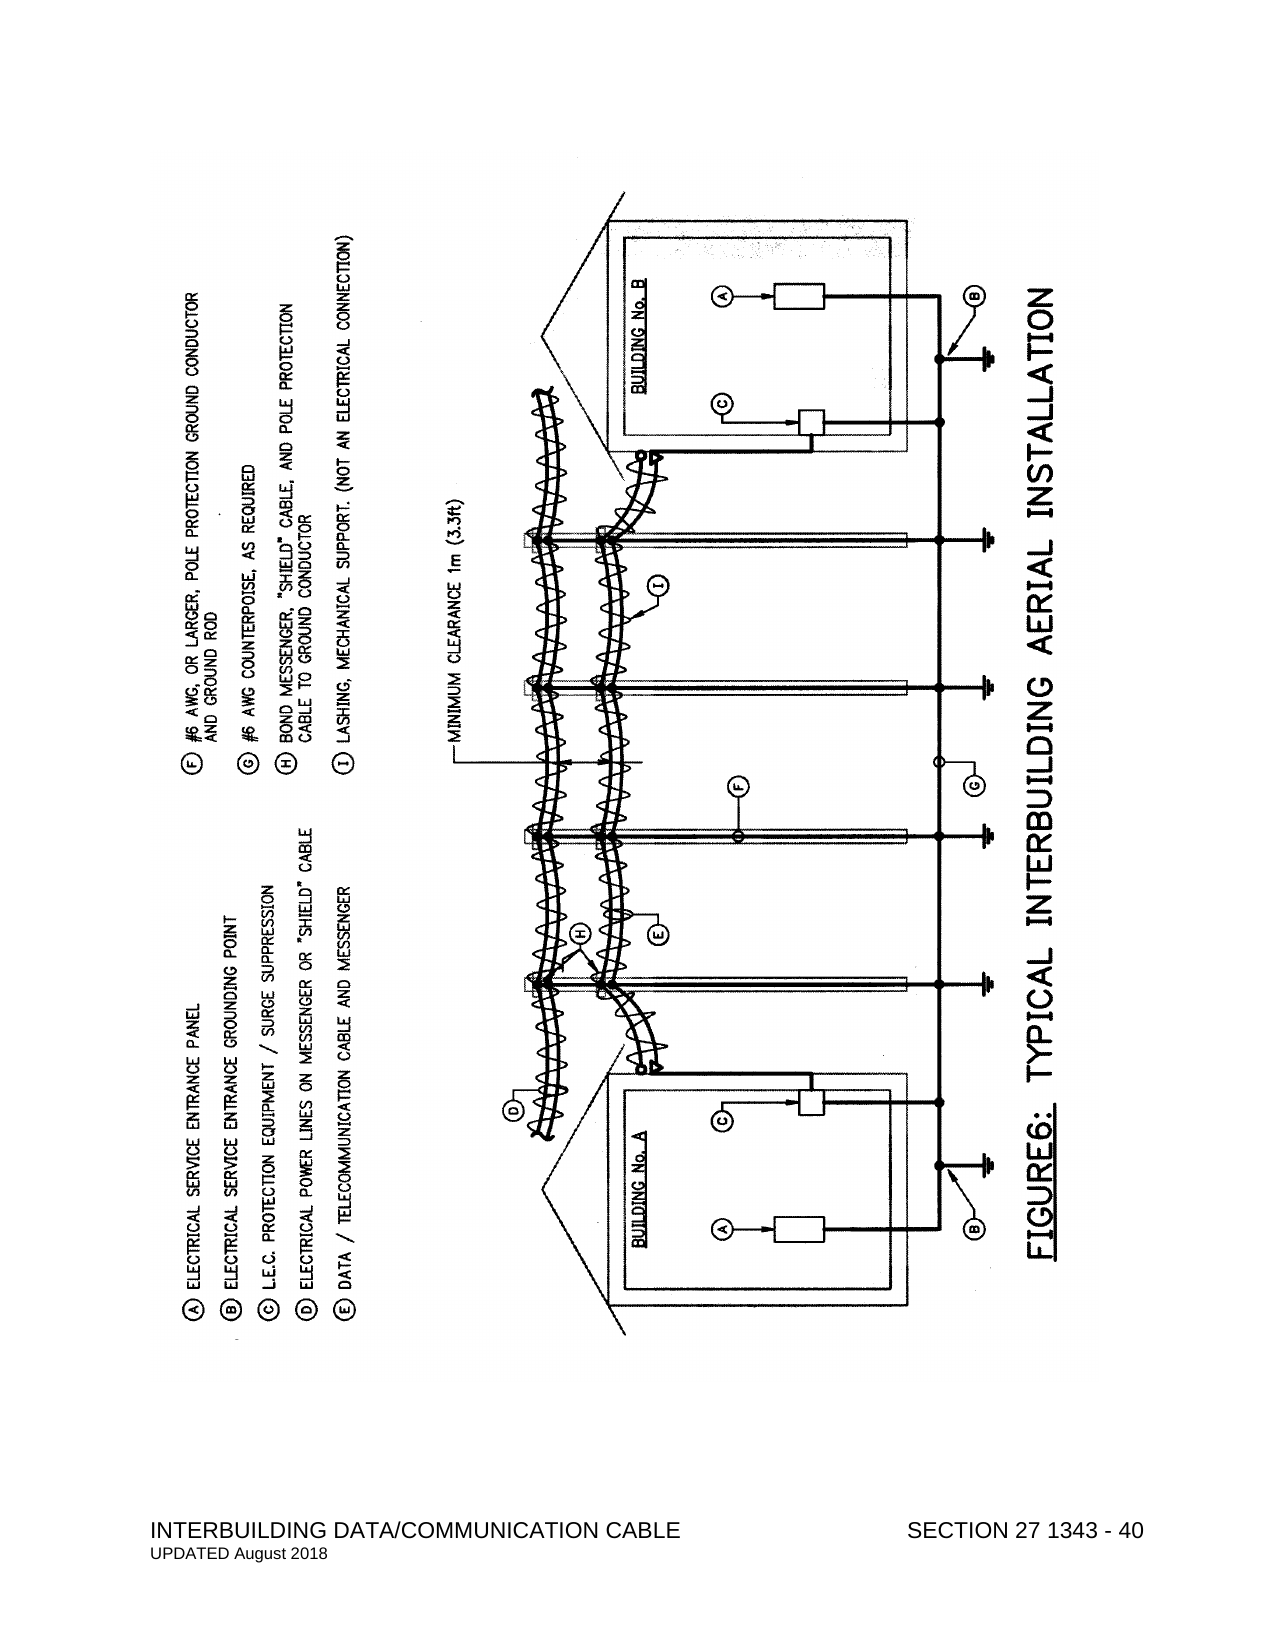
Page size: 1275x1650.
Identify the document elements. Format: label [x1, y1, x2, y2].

picture [150, 150, 1099, 1382]
